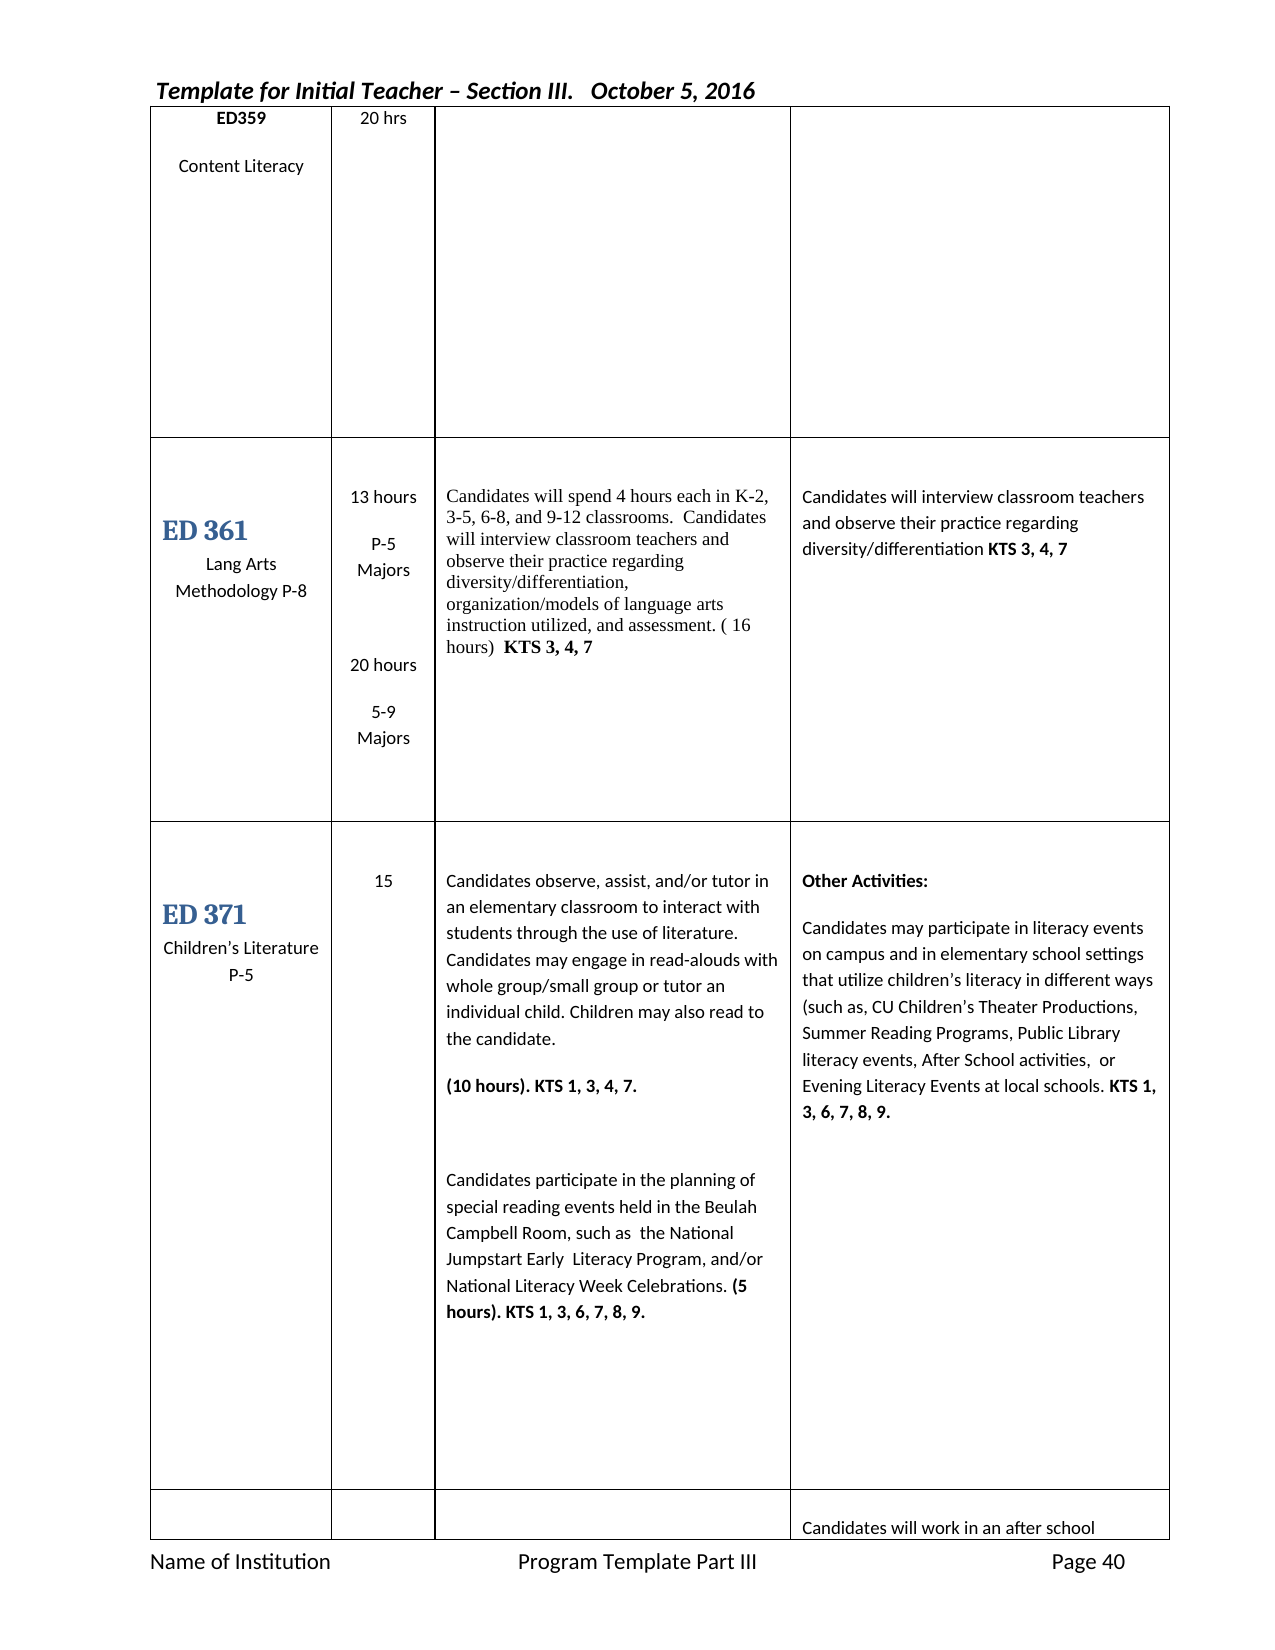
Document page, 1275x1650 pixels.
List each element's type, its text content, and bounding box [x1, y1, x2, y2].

table_cell Candidates will interview classroom teachers and observe their practice regarding diversity/differentiation KTS 3, 4, 7 [791, 438, 1169, 821]
table_cell 15 [332, 822, 434, 1489]
table_cell [436, 107, 790, 437]
table_cell [791, 107, 1169, 437]
table_cell Candidates observe, assist, and/or tutor in an elementary classroom to interact with students through the use of literature. Candidates may engage in read-alouds with whole group/small group or tutor an individual child. Children may also read to the candidate. (10 hours). KTS 1, 3, 4, 7. Candidates participate in the planning of special reading events held in the Beulah Campbell Room, such as the National Jumpstart Early Literacy Program, and/or National Literacy Week Celebrations. (5 hours). KTS 1, 3, 6, 7, 8, 9. [436, 822, 790, 1489]
table_cell Other Activities: Candidates may participate in literacy events on campus and in elementary school settings that utilize children’s literacy in different ways (such as, CU Children’s Theater Productions, Summer Reading Programs, Public Library literacy events, After School activities, or Evening Literacy Events at local schools. KTS 1, 3, 6, 7, 8, 9. [791, 822, 1169, 1489]
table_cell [151, 1490, 331, 1539]
table_cell 20 hrs [332, 107, 434, 437]
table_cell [151, 107, 331, 437]
table_cell ED 361 Lang Arts Methodology P-8 [151, 438, 331, 821]
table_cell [791, 1490, 1169, 1539]
table_cell ED 371 Children’s Literature P-5 [151, 822, 331, 1489]
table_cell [436, 1490, 790, 1539]
table_cell Candidates will spend 4 hours each in K-2, 3-5, 6-8, and 9-12 classrooms. Candidates will interview classroom teachers and observe their practice regarding diversity/differentiation, organization/models of language arts instruction utilized, and assessment. ( 16 hours) KTS 3, 4, 7 [436, 438, 790, 821]
table_cell 40 [332, 1490, 434, 1539]
table_cell 13 hours P-5 Majors 20 hours 5-9 Majors [332, 438, 434, 821]
